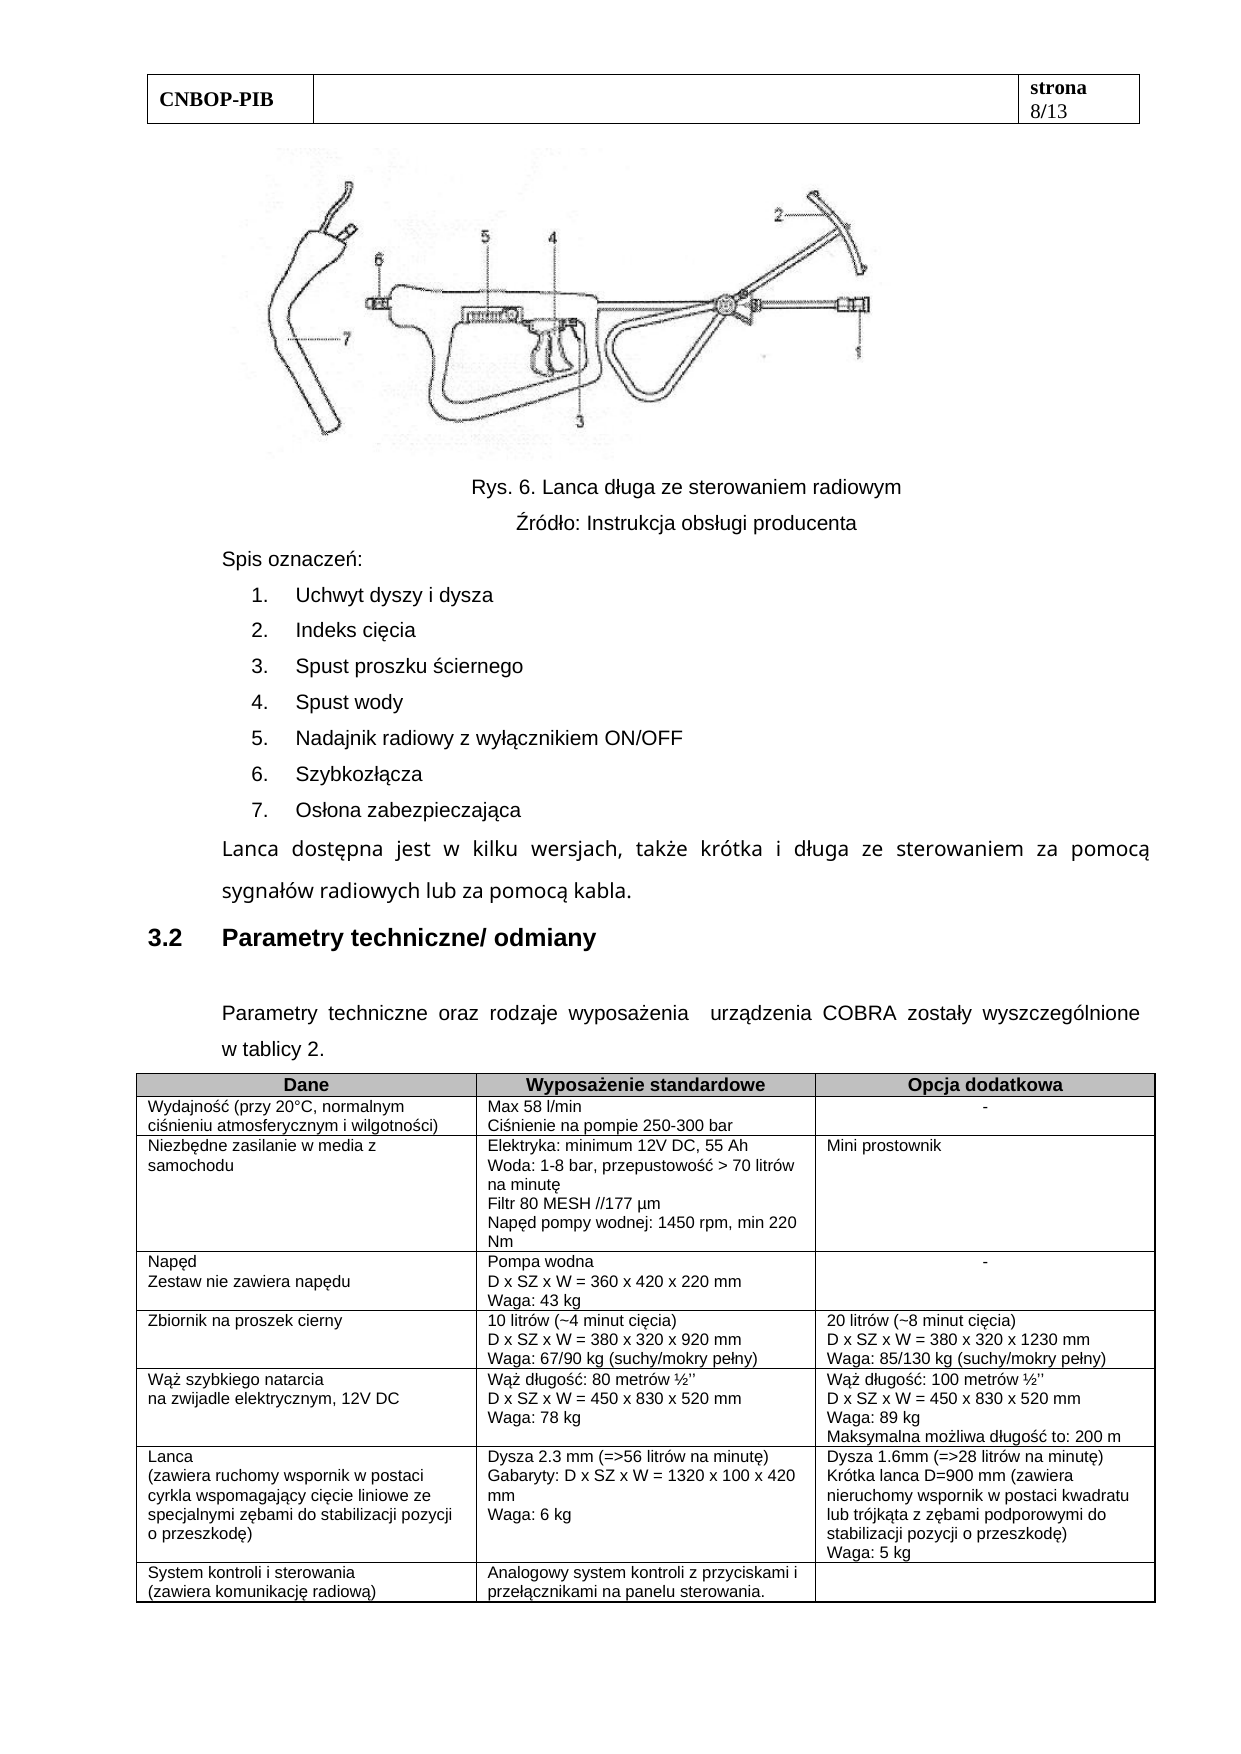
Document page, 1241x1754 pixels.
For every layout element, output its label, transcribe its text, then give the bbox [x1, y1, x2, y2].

table_cell Elektryka: minimum 12V DC, 55 Ah Woda: 1-8 bar, przepustowość > na minutę Filtr 80 MESH //177 µm Napęd pompy wodnej: 1450 rpm, min 220 Nm [477, 1136, 815, 1251]
list Szybkozłącza [251, 762, 1152, 786]
picture [221, 148, 920, 461]
list Spust wody [251, 690, 1152, 714]
table_cell (~4 minut cięcia) D x SZ x W = 380 x 320 x Waga: 67/90 kg (suchy/mokry pełny) [477, 1311, 815, 1368]
table_cell Wąż długość: ½’’ D x SZ x W = 450 x 830 x Waga: Maksymalna możliwa długość to: [816, 1369, 1154, 1446]
table_cell Dysza (=> na minutę) Gabaryty: D x SZ x W = 1320 x 100 x Waga: [477, 1447, 815, 1562]
table_cell (~8 minut cięcia) D x SZ x W = 380 x 320 x Waga: 85/130 kg (suchy/mokry pełny) [816, 1311, 1154, 1368]
table_cell Analogowy system kontroli z przyciskami i przełącznikami na panelu sterowania. [477, 1563, 815, 1601]
table_cell Zbiornik na proszek cierny [137, 1311, 476, 1368]
text Lanca dostępna jest w kilku wersjach, także krótka i długa ze sterowaniem za pomocą sygnałów radiowych lub za pomocą kabla. [222, 834, 1152, 905]
list Spust proszku ściernego [251, 654, 1152, 678]
table_cell Wąż szybkiego natarcia na zwijadle elektrycznym, 12V DC [137, 1369, 476, 1446]
subtitle 3.2 Parametry techniczne/ odmiany [148, 923, 1152, 952]
text Parametry techniczne oraz rodzaje wyposażenia urządzenia COBRA zostały wyszczególnione w tablicy 2. [222, 1001, 1152, 1061]
list Indeks cięcia [251, 618, 1152, 642]
table_cell - [816, 1252, 1154, 1310]
table_cell Wydajność (przy , normalnym ciśnieniu atmosferycznym i wilgotności) [137, 1097, 476, 1135]
table_header Dane [137, 1074, 476, 1096]
table_cell [816, 1563, 1154, 1601]
text Źródło: Instrukcja obsługi producenta [222, 511, 1152, 534]
table_cell Mini prostownik [816, 1136, 1154, 1251]
table_cell Pompa wodna D x SZ x W = 360 x 420 x Waga: [477, 1252, 815, 1310]
table_cell - [816, 1097, 1154, 1135]
table_cell Niezbędne zasilanie w media z samochodu [137, 1136, 476, 1251]
list Nadajnik radiowy z wyłącznikiem ON/OFF [251, 726, 1152, 750]
table_cell Dysza 1.6mm (=> na minutę) Krótka lanca D=900 mm (zawiera nieruchomy wspornik w postaci kwadratu lub trójkąta z zębami podporowymi do stabilizacji pozycji o przeszkodę) Waga: [816, 1447, 1154, 1562]
list Osłona zabezpieczająca [251, 798, 1152, 822]
text Rys. 6. Lanca długa ze sterowaniem radiowym [148, 474, 1152, 498]
table_cell Lanca (zawiera ruchomy wspornik w postaci cyrkla wspomagający cięcie liniowe ze specjalnymi zębami do stabilizacji pozycji o przeszkodę) [137, 1447, 476, 1562]
table_cell Max 58 l/min Ciśnienie na pompie 250-300 bar [477, 1097, 815, 1135]
table_header Wyposażenie standardowe [477, 1074, 815, 1096]
list Uchwyt dyszy i dysza [251, 582, 1152, 606]
table_cell Napęd Zestaw nie zawiera napędu [137, 1252, 476, 1310]
table_cell System kontroli i sterowania (zawiera komunikację radiową) [137, 1563, 476, 1601]
table_header Opcja dodatkowa [816, 1074, 1154, 1096]
table_cell Wąż długość: ½’’ D x SZ x W = 450 x 830 x Waga: [477, 1369, 815, 1446]
text Spis oznaczeń: [222, 546, 1152, 570]
